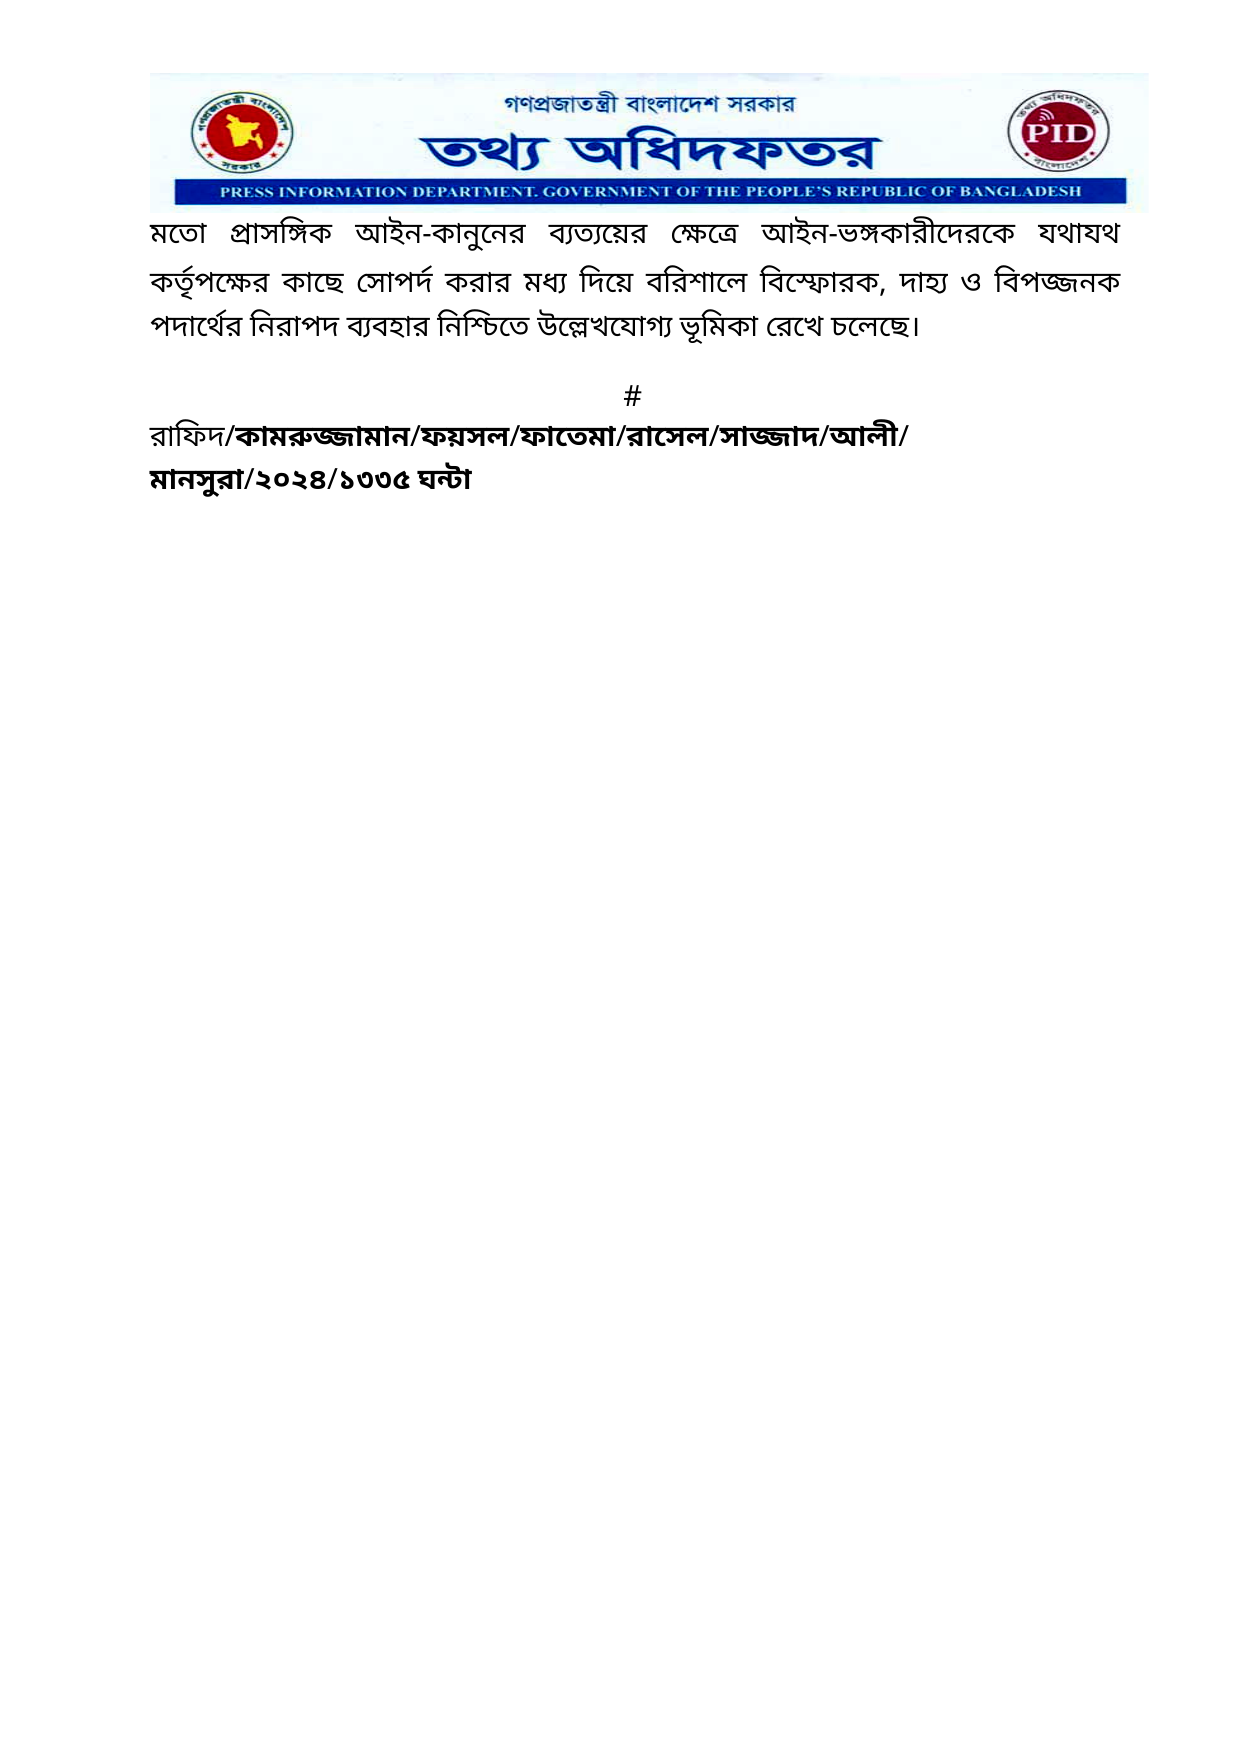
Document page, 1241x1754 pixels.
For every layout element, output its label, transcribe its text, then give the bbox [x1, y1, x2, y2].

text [150, 213, 1120, 349]
text রাফিদ/কামরুজ্জামান/ফয়সল/ফাতেমা/রাসেল/সাজ্জাদ/আলী/মানসুরা/২০২৪/১৩৩৫ ঘন্টা [149, 415, 950, 501]
text # [149, 375, 1116, 415]
